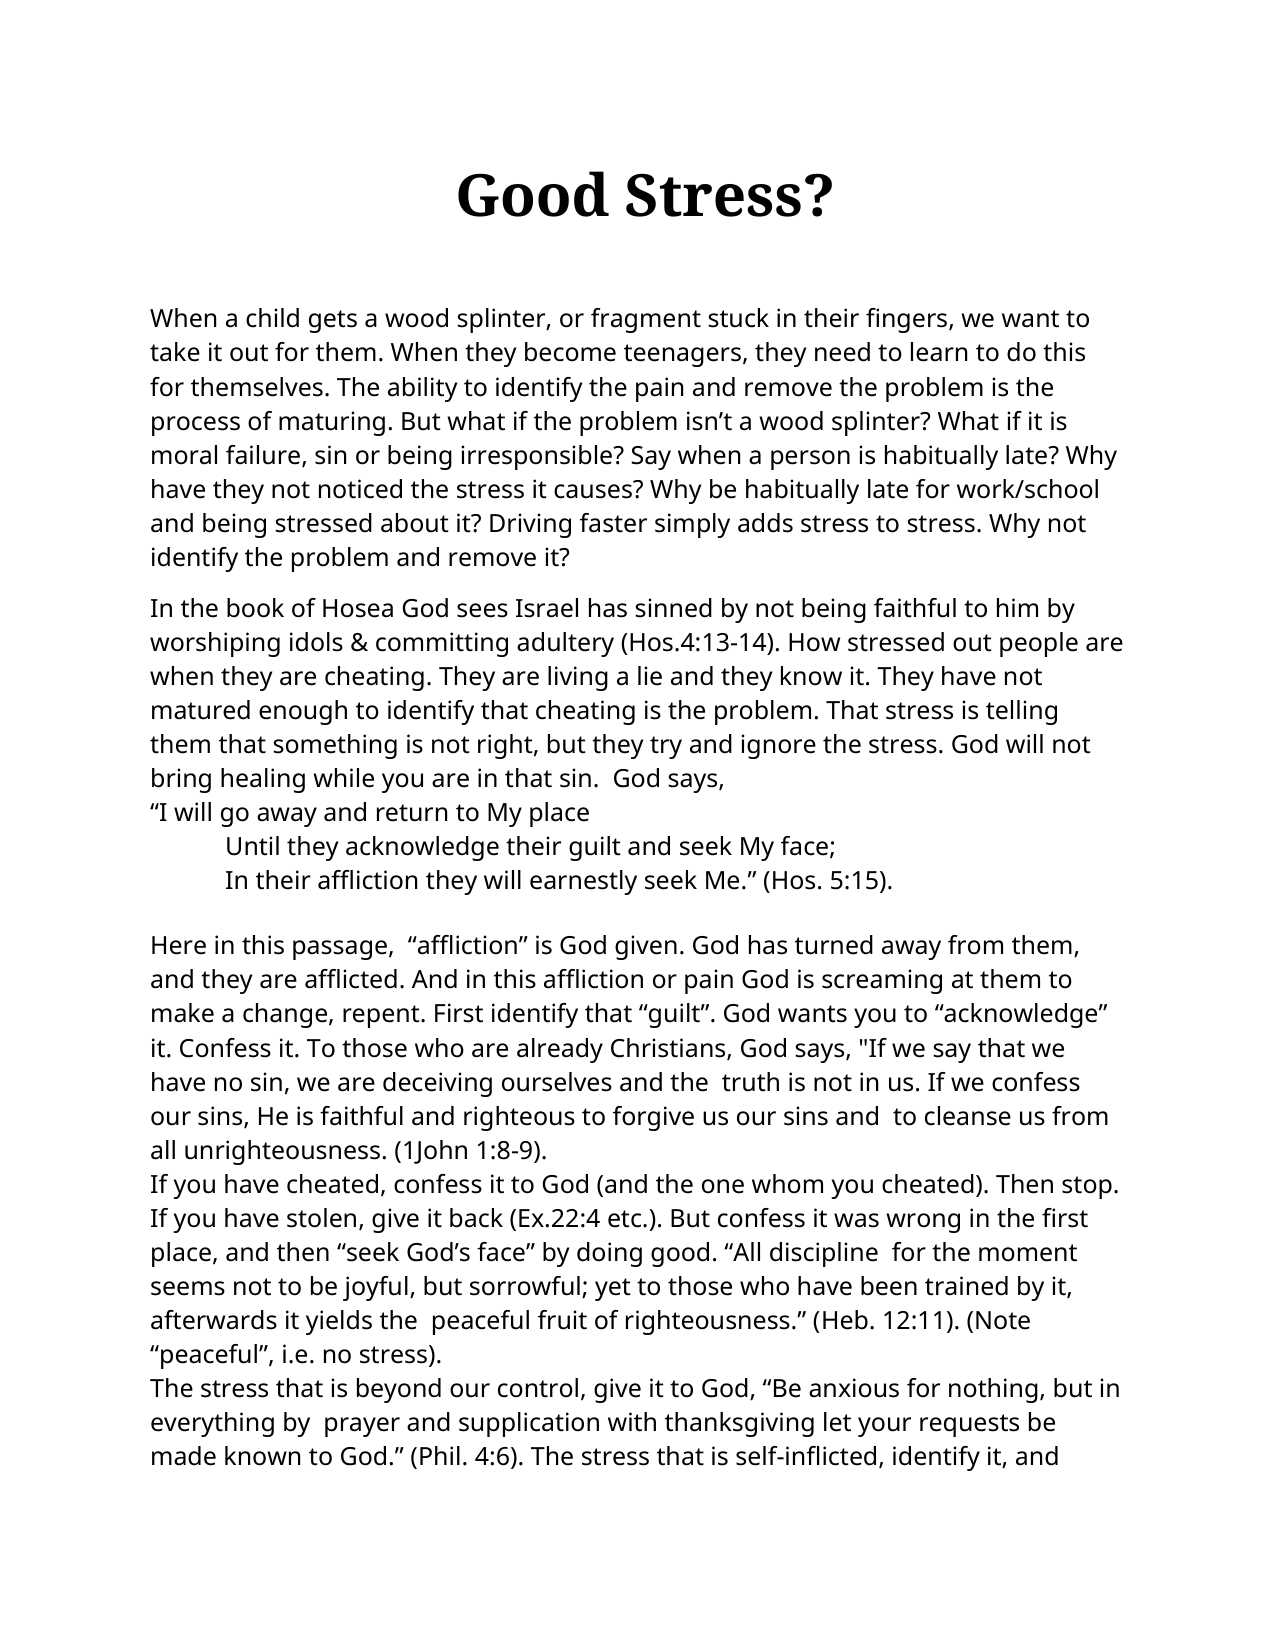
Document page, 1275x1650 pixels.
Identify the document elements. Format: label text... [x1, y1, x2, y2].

text Good Stress? [150, 154, 1125, 234]
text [150, 1371, 1125, 1473]
text “I will go away and return to My place [150, 794, 1125, 829]
text When a child gets a wood splinter, or fragment stuck in their fingers, we want to take it out for them. When they become teenagers, they need to learn to do this for themselves. The ability to identify the pain and remove the problem is the process of maturing. But what if the problem isn’t a wood splinter? What if it is moral failure, sin or being irresponsible? Say when a person is habitually late? Why have they not noticed the stress it causes? Why be habitually late for work/school and being stressed about it? Driving faster simply adds stress to stress. Why not identify the problem and remove it? [150, 301, 1125, 573]
text Until they acknowledge their guilt and seek My face; [150, 829, 1125, 863]
text In the book of Hosea God sees Israel has sinned by not being faithful to him by worshiping idols & committing adultery (Hos.4:13-14). How stressed out people are when they are cheating. They are living a lie and they know it. They have not matured enough to identify that cheating is the problem. That stress is telling them that something is not right, but they try and ignore the stress. God will not bring healing while you are in that sin. God says, [150, 590, 1125, 794]
text Here in this passage, “affliction” is God given. God has turned away from them, and they are afflicted. And in this affliction or pain God is screaming at them to make a change, repent. First identify that “guilt”. God wants you to “acknowledge” it. Confess it. To those who are already Christians, God says, "If we say that we have no sin, we are deceiving ourselves and the truth is not in us. If we confess our sins, He is faithful and righteous to forgive us our sins and to cleanse us from all unrighteousness. (1John 1:8-9). [150, 928, 1125, 1166]
text If you have cheated, confess it to God (and the one whom you cheated). Then stop. If you have stolen, give it back (Ex.22:4 etc.). But confess it was wrong in the first place, and then “seek God’s face” by doing good. “All discipline for the moment seems not to be joyful, but sorrowful; yet to those who have been trained by it, afterwards it yields the peaceful fruit of righteousness.” (Heb. 12:11). (Note “peaceful”, i.e. no stress). [150, 1166, 1125, 1371]
text In their affliction they will earnestly seek Me.” (Hos. 5:15). [150, 863, 1125, 897]
